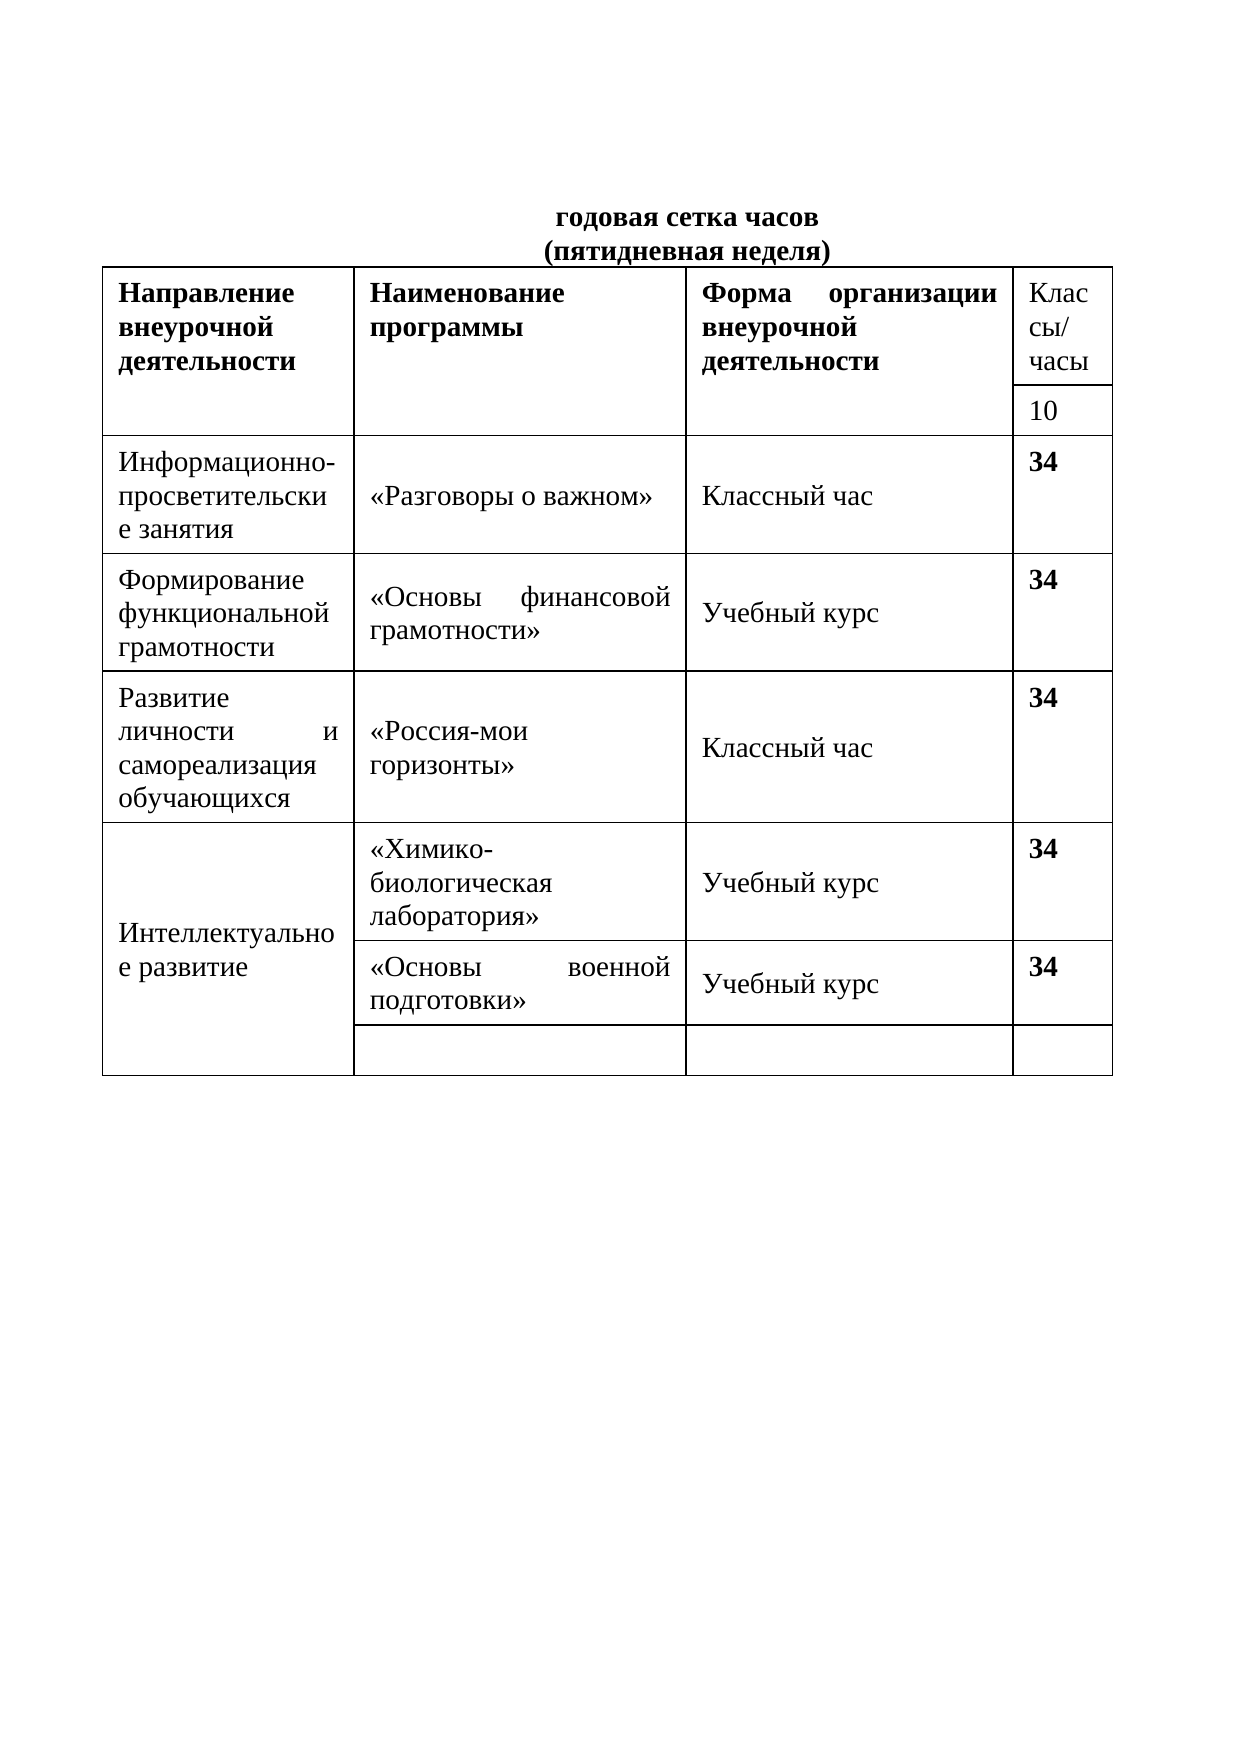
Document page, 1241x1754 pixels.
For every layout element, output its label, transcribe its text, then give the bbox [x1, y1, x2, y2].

table_cell Учебный курс [687, 823, 1012, 939]
table_cell Классный час [687, 436, 1012, 553]
table_cell Информационно-просветительские занятия [103, 436, 353, 553]
table_cell Интеллектуальное развитие [103, 823, 353, 1074]
list (пятидневная неделя) [193, 233, 1181, 266]
table_cell «Химико-биологическая лаборатория» [355, 823, 685, 939]
table_cell «Разговоры о важном» [355, 436, 685, 553]
table_cell «Основы военной подготовки» [355, 941, 685, 1024]
table_header Наименование программы [355, 268, 685, 435]
table_header Классы/часы [1014, 268, 1112, 384]
list годовая сетка часов [193, 199, 1181, 233]
table_cell [687, 1026, 1012, 1074]
table_cell [1014, 1026, 1112, 1074]
table_cell 34 [1014, 672, 1112, 822]
table_cell 34 [1014, 436, 1112, 553]
table_cell Учебный курс [687, 554, 1012, 670]
table_cell Классный час [687, 672, 1012, 822]
table_header Направление внеурочной деятельности [103, 268, 353, 435]
table_header Форма организации внеурочной деятельности [687, 268, 1012, 435]
table_cell «Россия-мои горизонты» [355, 672, 685, 822]
table_cell Учебный курс [687, 941, 1012, 1024]
table_cell 34 [1014, 823, 1112, 939]
table_cell Развитие личности и самореализация обучающихся [103, 672, 353, 822]
table_cell Формирование функциональной грамотности [103, 554, 353, 670]
table_cell 34 [1014, 941, 1112, 1024]
table_cell 10 [1014, 386, 1112, 435]
table_cell 34 [1014, 554, 1112, 670]
table_cell [355, 1026, 685, 1074]
table_cell «Основы финансовой грамотности» [355, 554, 685, 670]
